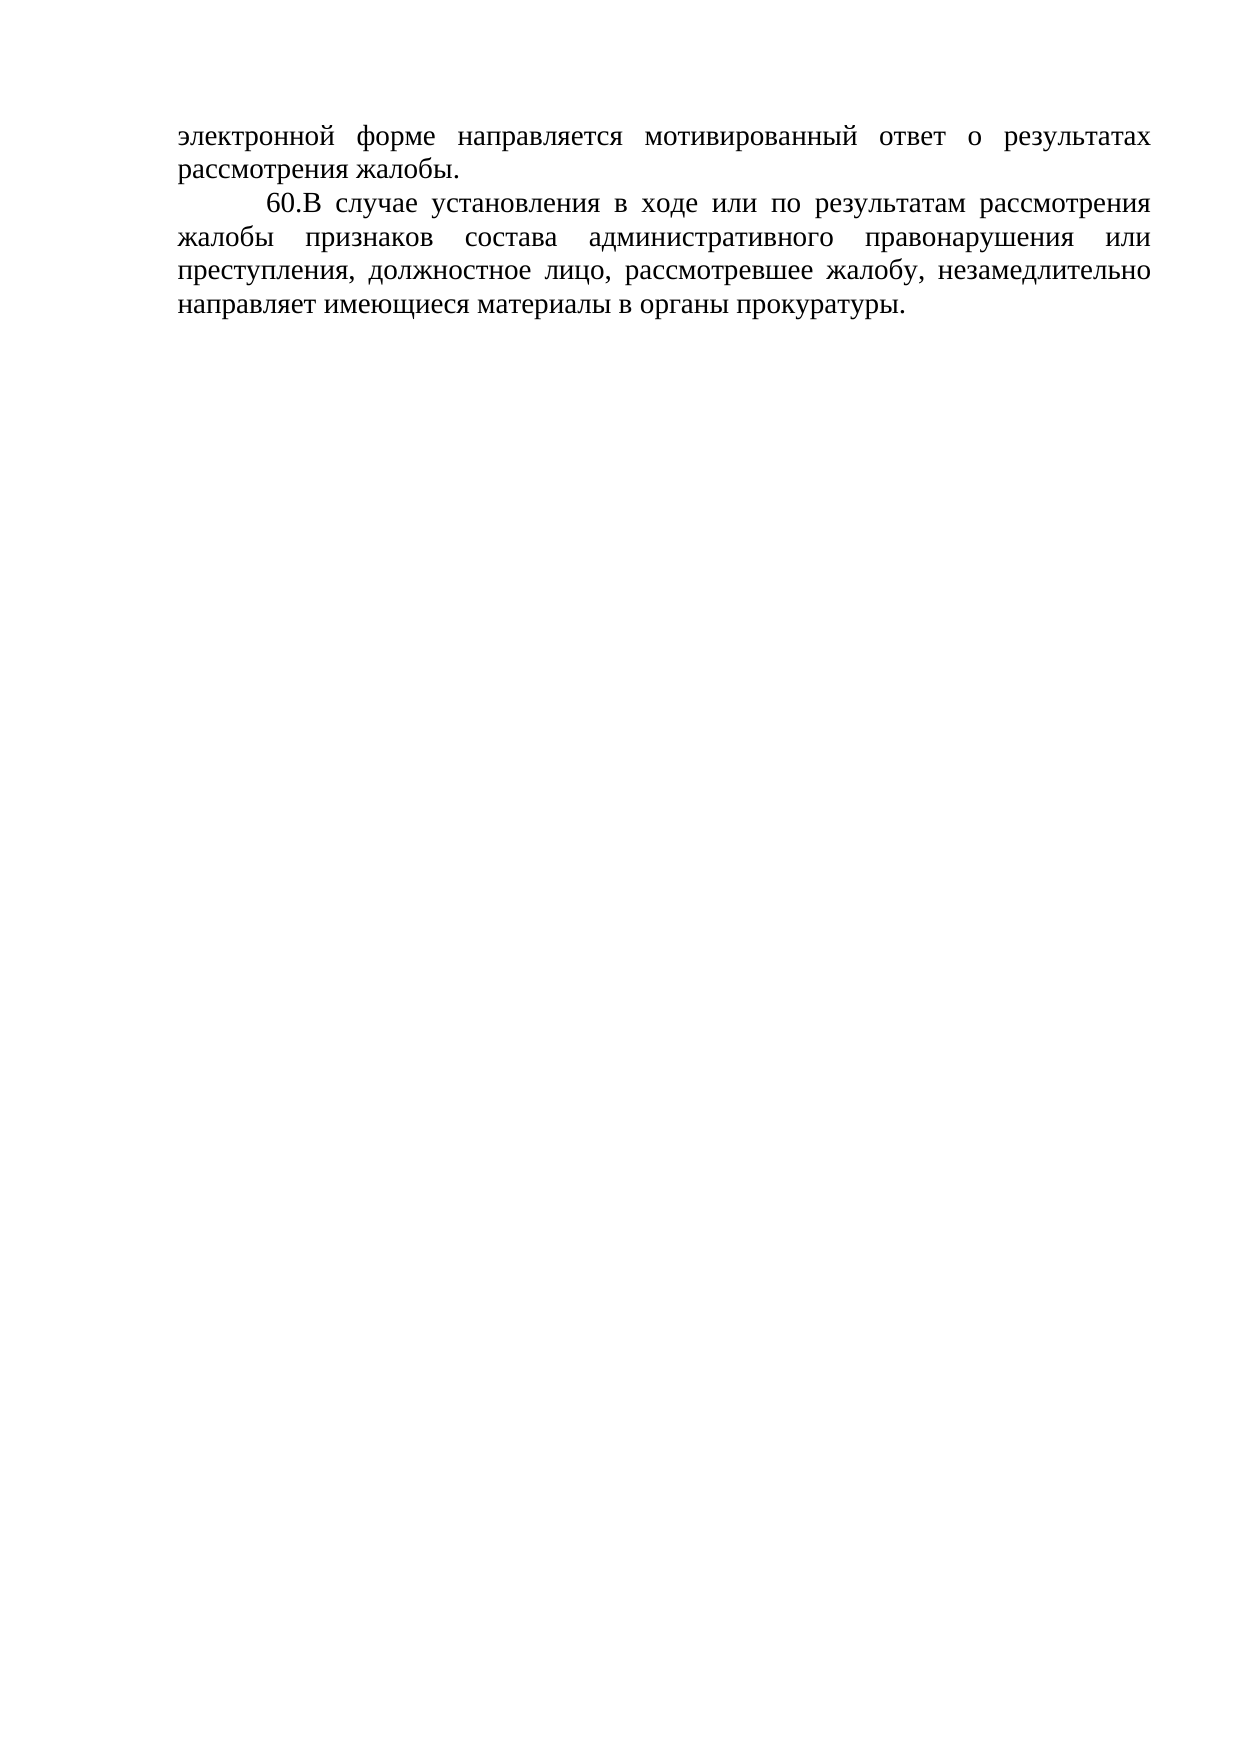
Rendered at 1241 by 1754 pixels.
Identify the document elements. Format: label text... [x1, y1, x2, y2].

text 60.В случае установления в ходе или по результатам рассмотрения жалобы признаков состава административного правонарушения или преступления, должностное лицо, рассмотревшее жалобу, незамедлительно направляет имеющиеся материалы в органы прокуратуры. [177, 185, 1152, 319]
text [177, 118, 1152, 185]
